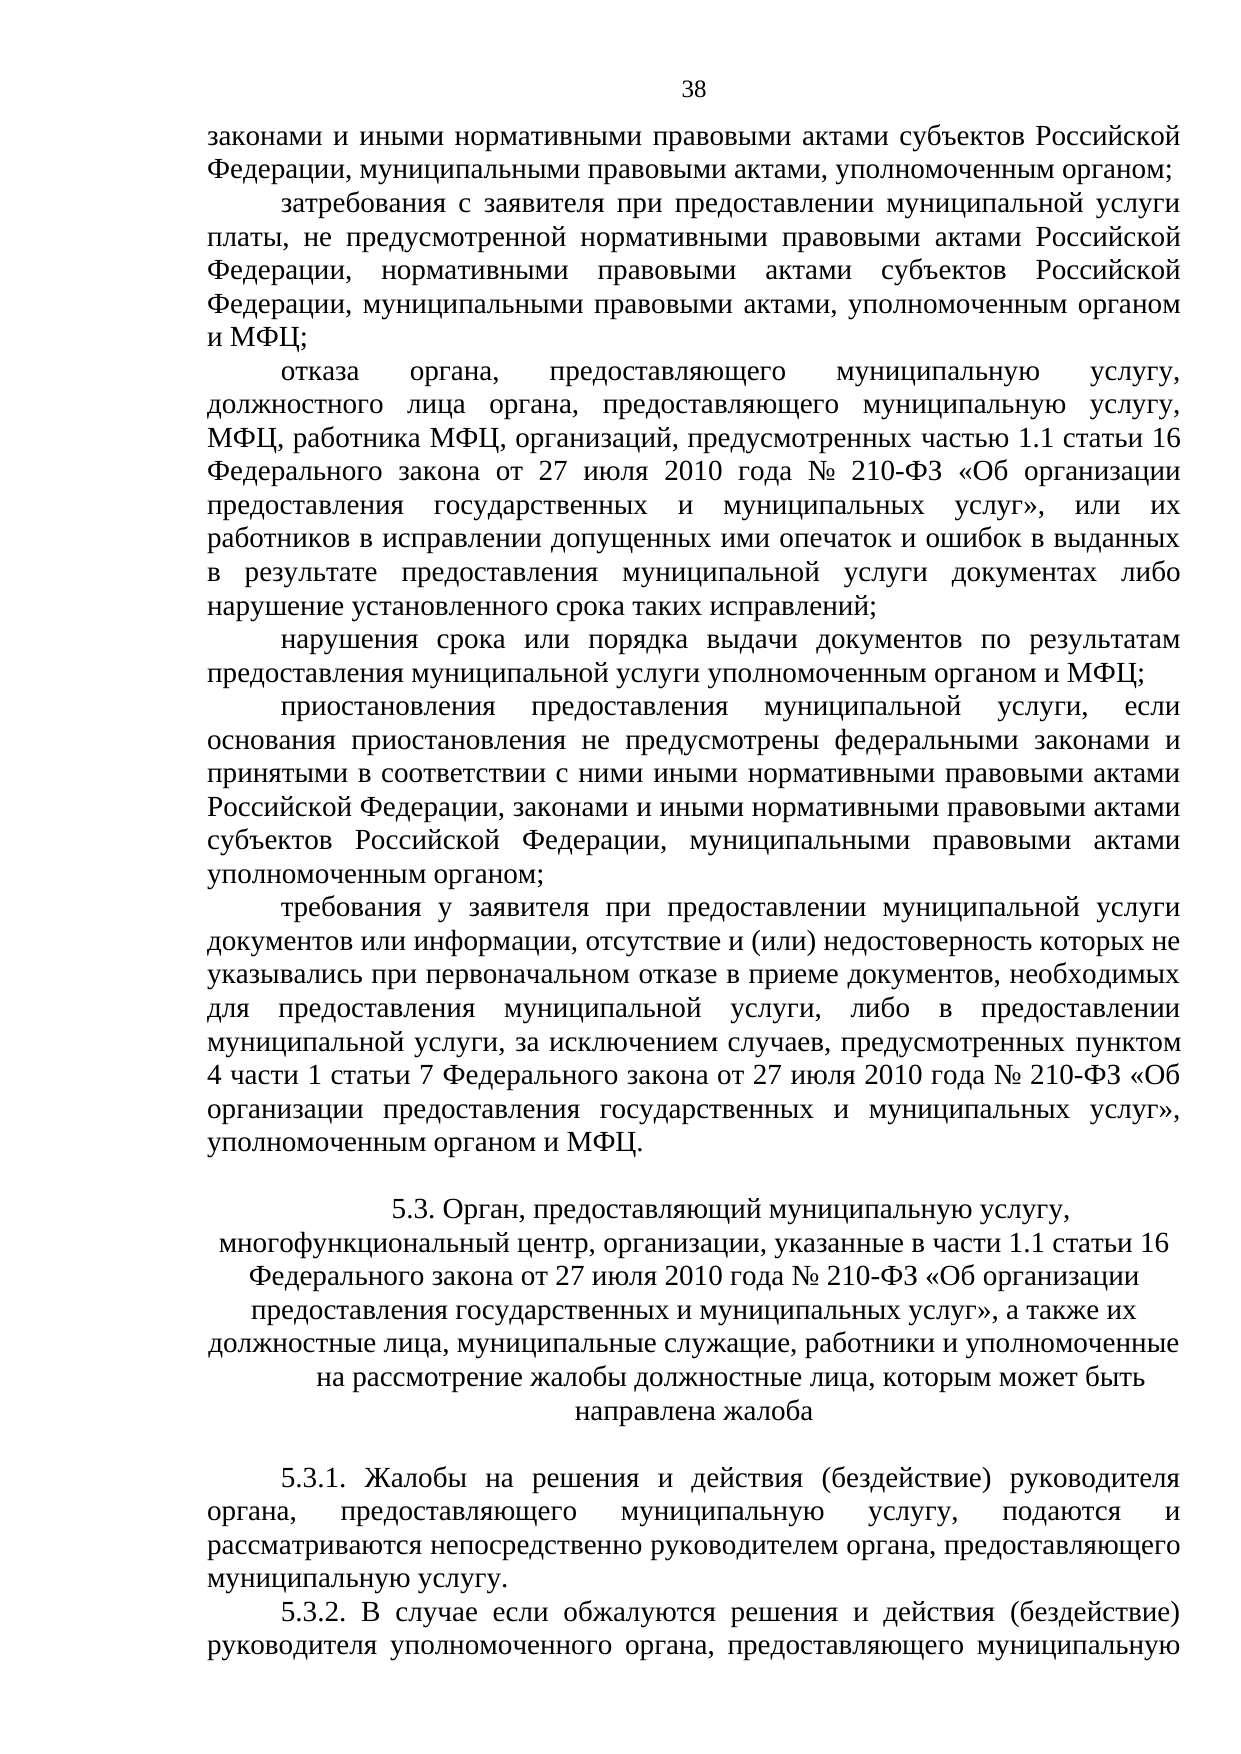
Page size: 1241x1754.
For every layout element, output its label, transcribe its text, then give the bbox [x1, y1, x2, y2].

text 5.3.1. Жалобы на решения и действия (бездействие) руководителя органа, предоставляющего муниципальную услугу, подаются и рассматриваются непосредственно руководителем органа, предоставляющего муниципальную услугу. [207, 1460, 1181, 1594]
text на рассмотрение жалобы должностные лица, которым может быть направлена жалоба [207, 1359, 1181, 1426]
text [207, 1594, 1181, 1661]
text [207, 118, 1181, 185]
text 5.3. Орган, предоставляющий муниципальную услугу, многофункциональный центр, организации, указанные в части 1.1 статьи 16 Федерального закона от 27 июля 2010 года № 210-ФЗ «Об организации предоставления государственных и муниципальных услуг», а также их должностные лица, муниципальные служащие, работники и уполномоченные [207, 1191, 1181, 1359]
text нарушения срока или порядка выдачи документов по результатам предоставления муниципальной услуги уполномоченным органом и МФЦ; [207, 621, 1181, 688]
text приостановления предоставления муниципальной услуги, если основания приостановления не предусмотрены федеральными законами и принятыми в соответствии с ними иными нормативными правовыми актами Российской Федерации, законами и иными нормативными правовыми актами субъектов Российской Федерации, муниципальными правовыми актами уполномоченным органом; [207, 688, 1181, 889]
text затребования с заявителя при предоставлении муниципальной услуги платы, не предусмотренной нормативными правовыми актами Российской Федерации, нормативными правовыми актами субъектов Российской Федерации, муниципальными правовыми актами, уполномоченным органом и МФЦ; [207, 185, 1181, 353]
text отказа органа, предоставляющего муниципальную услугу, должностного лица органа, предоставляющего муниципальную услугу, МФЦ, работника МФЦ, организаций, предусмотренных частью 1.1 статьи 16 Федерального закона от 27 июля 2010 года № 210-ФЗ «Об организации предоставления государственных и муниципальных услуг», или их работников в исправлении допущенных ими опечаток и ошибок в выданных в результате предоставления муниципальной услуги документах либо нарушение установленного срока таких исправлений; [207, 353, 1181, 621]
text требования у заявителя при предоставлении муниципальной услуги документов или информации, отсутствие и (или) недостоверность которых не указывались при первоначальном отказе в приеме документов, необходимых для предоставления муниципальной услуги, либо в предоставлении муниципальной услуги, за исключением случаев, предусмотренных пунктом 4 части 1 статьи 7 Федерального закона от 27 июля 2010 года № 210-ФЗ «Об организации предоставления государственных и муниципальных услуг», уполномоченным органом и МФЦ. [207, 889, 1181, 1158]
